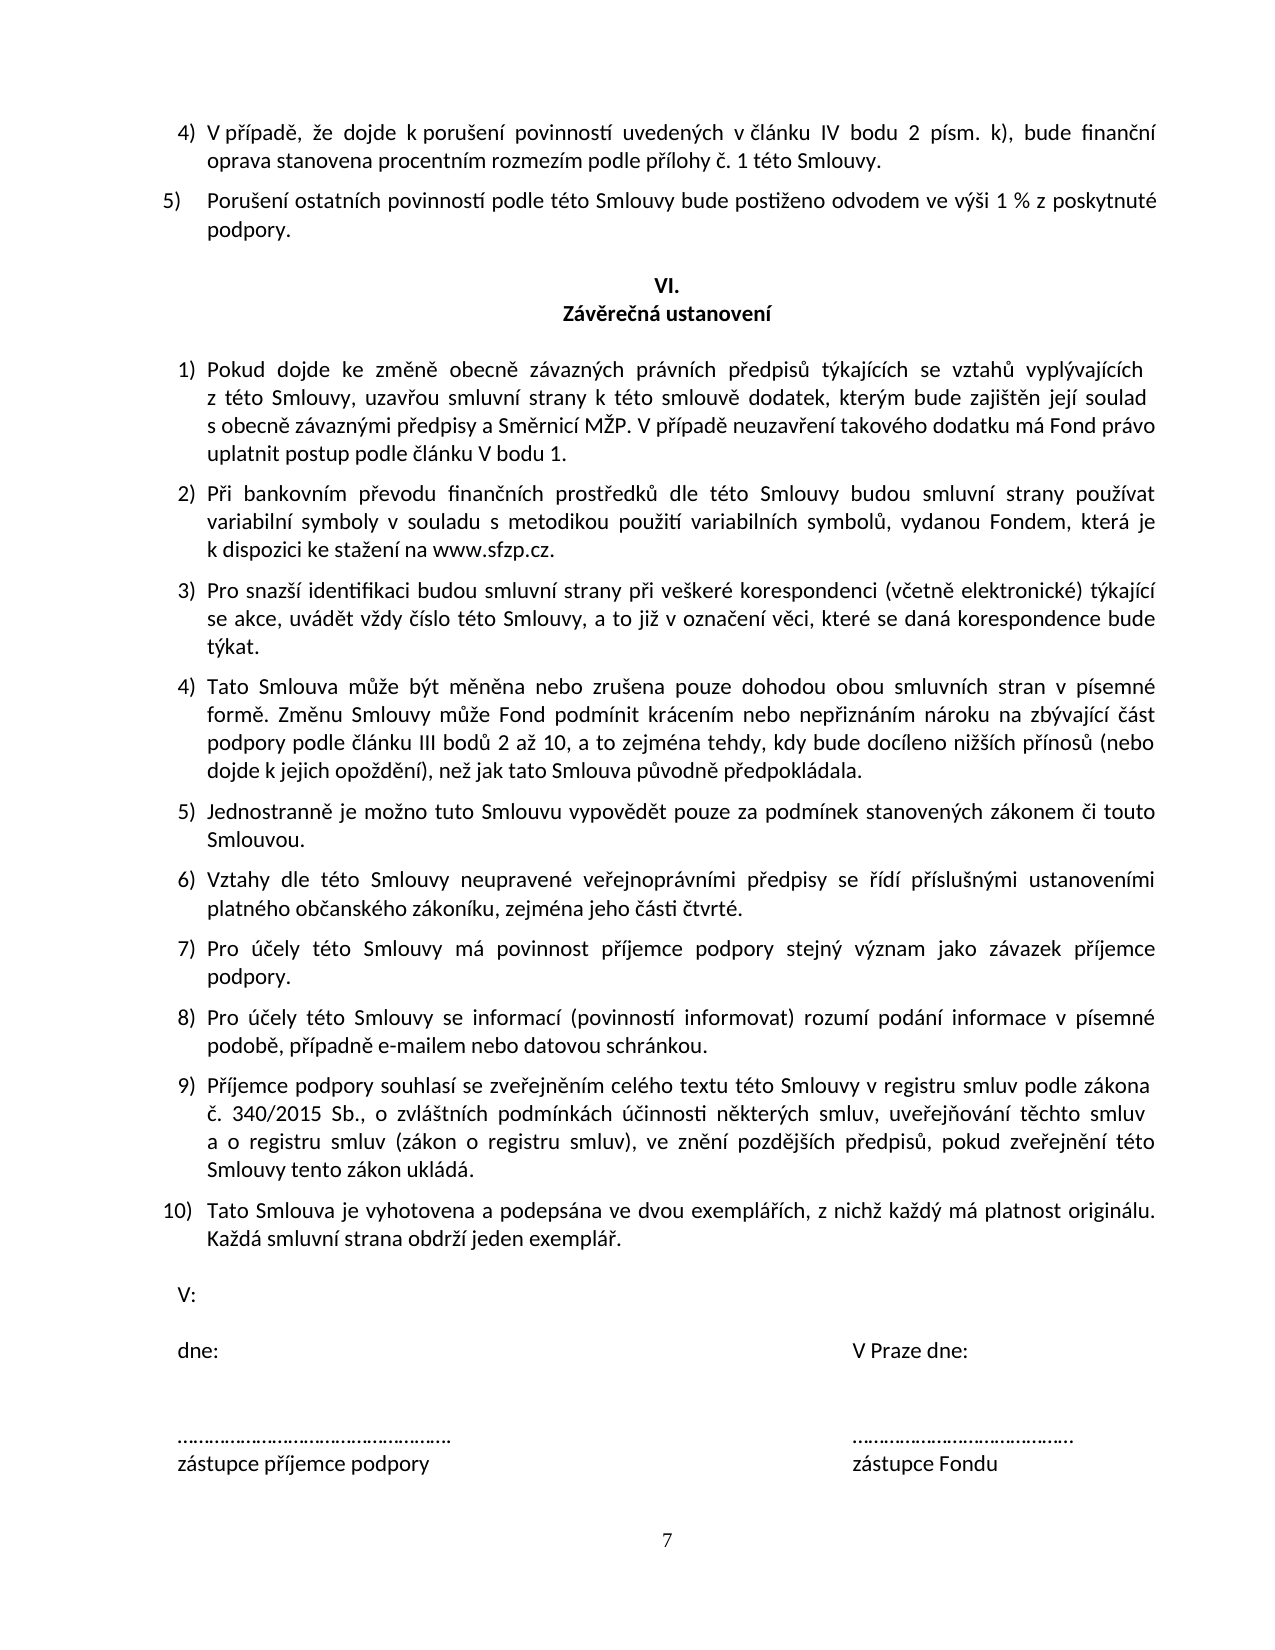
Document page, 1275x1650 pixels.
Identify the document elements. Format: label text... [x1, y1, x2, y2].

list Tato Smlouva je vyhotovena a podepsána ve dvou exemplářích, z nichž každý má platnost originálu. Každá smluvní strana obdrží jeden exemplář. [162, 1196, 1157, 1252]
list V případě, že dojde k porušení povinností uvedených v článku IV bodu 2 písm. k), bude finanční oprava stanovena procentním rozmezím podle přílohy č. 1 této Smlouvy. [177, 118, 1157, 174]
text zástupce příjemce podpory zástupce Fondu [177, 1449, 1157, 1477]
text V: [177, 1280, 1157, 1308]
text dne: V Praze dne: [177, 1336, 1157, 1364]
list Pro účely této Smlouvy se informací (povinností informovat) rozumí podání informace v písemné podobě, případně e-mailem nebo datovou schránkou. [177, 1003, 1157, 1059]
text ……………………………………………. …………………………………… [177, 1421, 1157, 1449]
text Závěrečná ustanovení [177, 299, 1157, 327]
list Tato Smlouva může být měněna nebo zrušena pouze dohodou obou smluvních stran v písemné formě. Změnu Smlouvy může Fond podmínit krácením nebo nepřiznáním nároku na zbývající část podpory podle článku III bodů 2 až 10, a to zejména tehdy, kdy bude docíleno nižších přínosů (nebo dojde k jejich opoždění), než jak tato Smlouva původně předpokládala. [177, 672, 1157, 784]
list Pokud dojde ke změně obecně závazných právních předpisů týkajících se vztahů vyplývajících z této Smlouvy, uzavřou smluvní strany k této smlouvě dodatek, kterým bude zajištěn její soulad s obecně závaznými předpisy a Směrnicí MŽP. V případě neuzavření takového dodatku má Fond právo uplatnit postup podle článku V bodu 1. [177, 355, 1157, 467]
list Pro snazší identifikaci budou smluvní strany při veškeré korespondenci (včetně elektronické) týkající se akce, uvádět vždy číslo této Smlouvy, a to již v označení věci, které se daná korespondence bude týkat. [177, 576, 1157, 660]
list Pro účely této Smlouvy má povinnost příjemce podpory stejný význam jako závazek příjemce podpory. [177, 934, 1157, 990]
text VI. [177, 271, 1157, 299]
list Příjemce podpory souhlasí se zveřejněním celého textu této Smlouvy v registru smluv podle zákona č. 340/2015 Sb., o zvláštních podmínkách účinnosti některých smluv, uveřejňování těchto smluv a o registru smluv (zákon o registru smluv), ve znění pozdějších předpisů, pokud zveřejnění této Smlouvy tento zákon ukládá. [177, 1071, 1157, 1183]
list Při bankovním převodu finančních prostředků dle této Smlouvy budou smluvní strany používat variabilní symboly v souladu s metodikou použití variabilních symbolů, vydanou Fondem, která je k dispozici ke stažení na www.sfzp.cz. [177, 479, 1157, 563]
list Vztahy dle této Smlouvy neupravené veřejnoprávními předpisy se řídí příslušnými ustanoveními platného občanského zákoníku, zejména jeho části čtvrté. [177, 866, 1157, 922]
list Porušení ostatních povinností podle této Smlouvy bude postiženo odvodem ve výši 1 % z poskytnuté podpory. [162, 187, 1157, 243]
list Jednostranně je možno tuto Smlouvu vypovědět pouze za podmínek stanovených zákonem či touto Smlouvou. [177, 797, 1157, 853]
